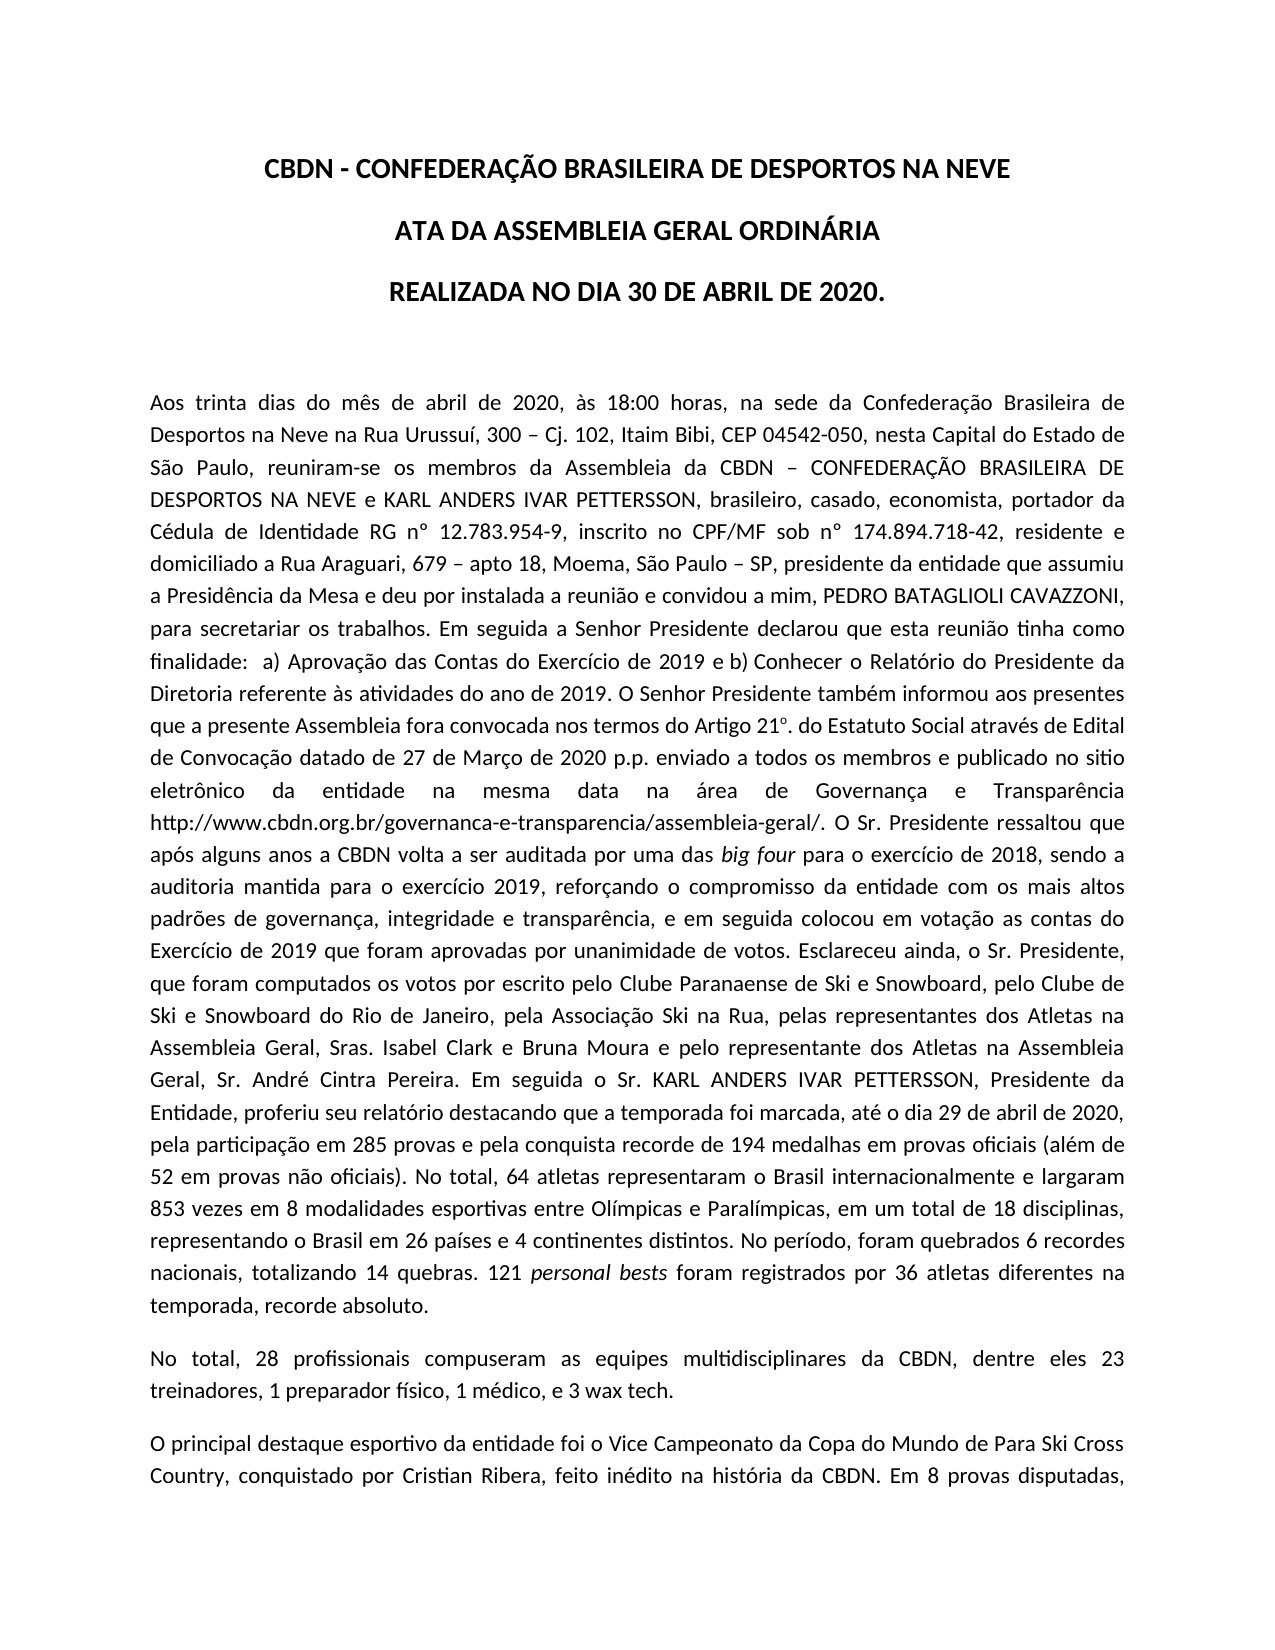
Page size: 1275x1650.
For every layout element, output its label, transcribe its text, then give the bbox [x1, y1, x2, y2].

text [150, 1429, 1125, 1489]
text REALIZADA NO DIA 30 DE ABRIL DE 2020. [150, 273, 1125, 309]
text Aos trinta dias do mês de abril de 2020, às 18:00 horas, na sede da Confederação Brasileira de Desportos na Neve na Rua Urussuí, 300 – Cj. 102, Itaim Bibi, CEP 04542-050, nesta Capital do Estado de São Paulo, reuniram-se os membros da Assembleia da CBDN – CONFEDERAÇÃO BRASILEIRA DE DESPORTOS NA NEVE e KARL ANDERS IVAR PETTERSSON, brasileiro, casado, economista, portador da Cédula de Identidade RG nº 12.783.954-9, inscrito no CPF/MF sob nº 174.894.718-42, residente e domiciliado a Rua Araguari, 679 – apto 18, Moema, São Paulo – SP, presidente da entidade que assumiu a Presidência da Mesa e deu por instalada a reunião e convidou a mim, PEDRO BATAGLIOLI CAVAZZONI, para secretariar os trabalhos. Em seguida a Senhor Presidente declarou que esta reunião tinha como finalidade: a) Aprovação das Contas do Exercício de 2019 e b) Conhecer o Relatório do Presidente da Diretoria referente às atividades do ano de 2019. O Senhor Presidente também informou aos presentes que a presente Assembleia fora convocada nos termos do Artigo 21o. do Estatuto Social através de Edital de Convocação datado de 27 de Março de 2020 p.p. enviado a todos os membros e publicado no sitio eletrônico da entidade na mesma data na área de Governança e Transparência http://www.cbdn.org.br/governanca-e-transparencia/assembleia-geral/. O Sr. Presidente ressaltou que após alguns anos a CBDN volta a ser auditada por uma das big four para o exercício de 2018, sendo a auditoria mantida para o exercício 2019, reforçando o compromisso da entidade com os mais altos padrões de governança, integridade e transparência, e em seguida colocou em votação as contas do Exercício de 2019 que foram aprovadas por unanimidade de votos. Esclareceu ainda, o Sr. Presidente, que foram computados os votos por escrito pelo Clube Paranaense de Ski e Snowboard, pelo Clube de Ski e Snowboard do Rio de Janeiro, pela Associação Ski na Rua, pelas representantes dos Atletas na Assembleia Geral, Sras. Isabel Clark e Bruna Moura e pelo representante dos Atletas na Assembleia Geral, Sr. André Cintra Pereira. Em seguida o Sr. KARL ANDERS IVAR PETTERSSON, Presidente da Entidade, proferiu seu relatório destacando que a temporada foi marcada, até o dia 29 de abril de 2020, pela participação em 285 provas e pela conquista recorde de 194 medalhas em provas oficiais (além de 52 em provas não oficiais). No total, 64 atletas representaram o Brasil internacionalmente e largaram 853 vezes em 8 modalidades esportivas entre Olímpicas e Paralímpicas, em um total de 18 disciplinas, representando o Brasil em 26 países e 4 continentes distintos. No período, foram quebrados 6 recordes nacionais, totalizando 14 quebras. 121 personal bests foram registrados por 36 atletas diferentes na temporada, recorde absoluto. [150, 388, 1125, 1319]
text CBDN - CONFEDERAÇÃO BRASILEIRA DE DESPORTOS NA NEVE [150, 150, 1125, 186]
text No total, 28 profissionais compuseram as equipes multidisciplinares da CBDN, dentre eles 23 treinadores, 1 preparador físico, 1 médico, e 3 wax tech. [150, 1344, 1125, 1404]
text ATA DA ASSEMBLEIA GERAL ORDINÁRIA [150, 212, 1125, 247]
